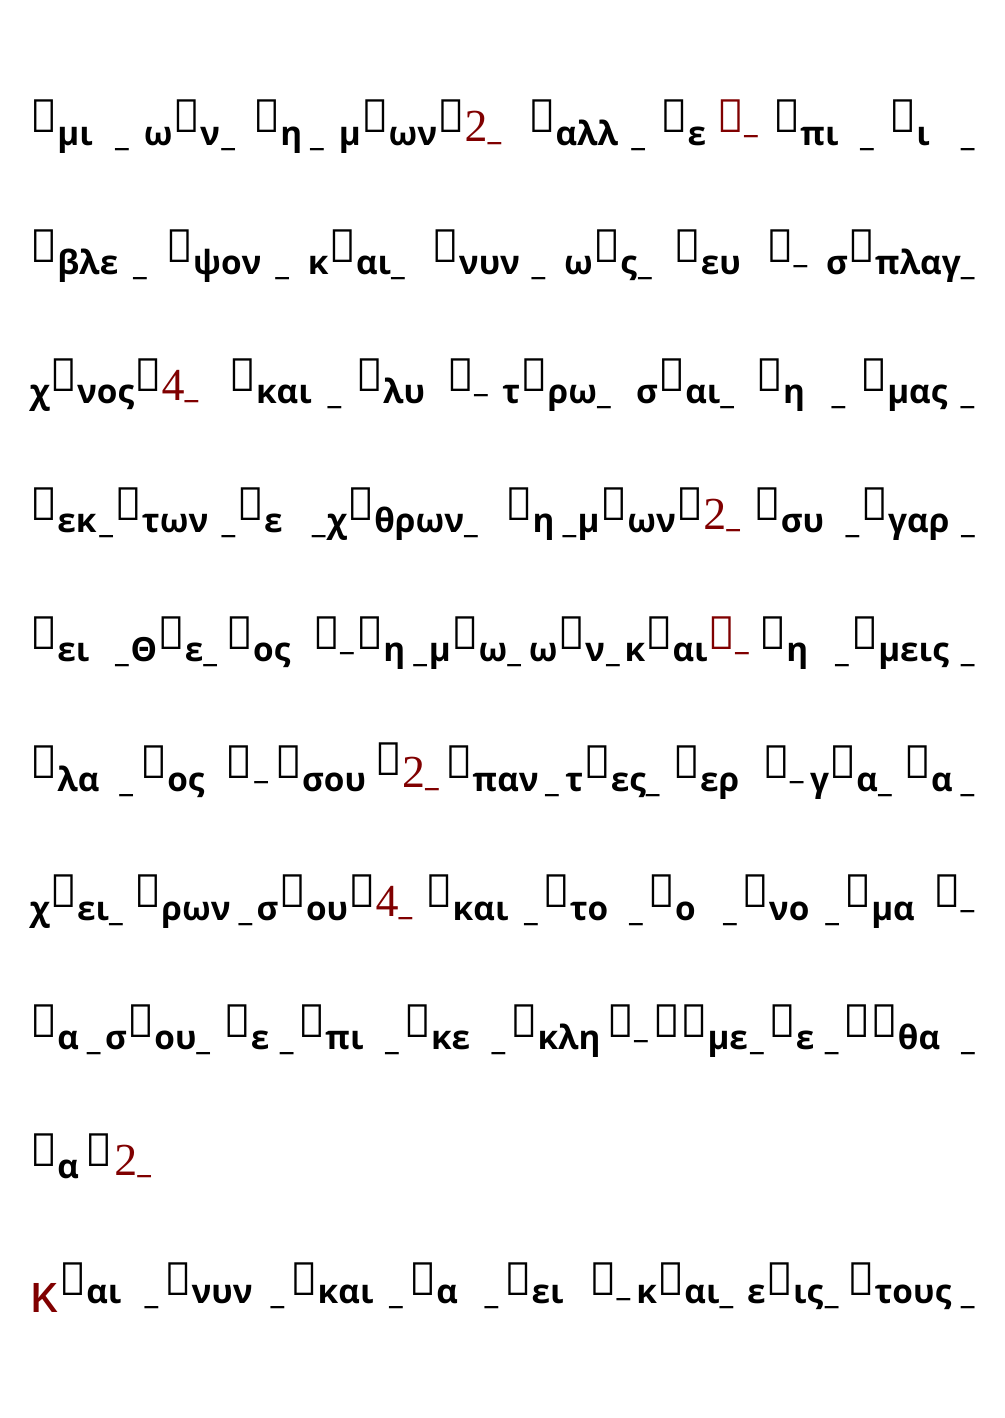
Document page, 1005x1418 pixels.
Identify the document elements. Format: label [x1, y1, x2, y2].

text [29, 1192, 974, 1321]
text [29, 29, 974, 1192]
